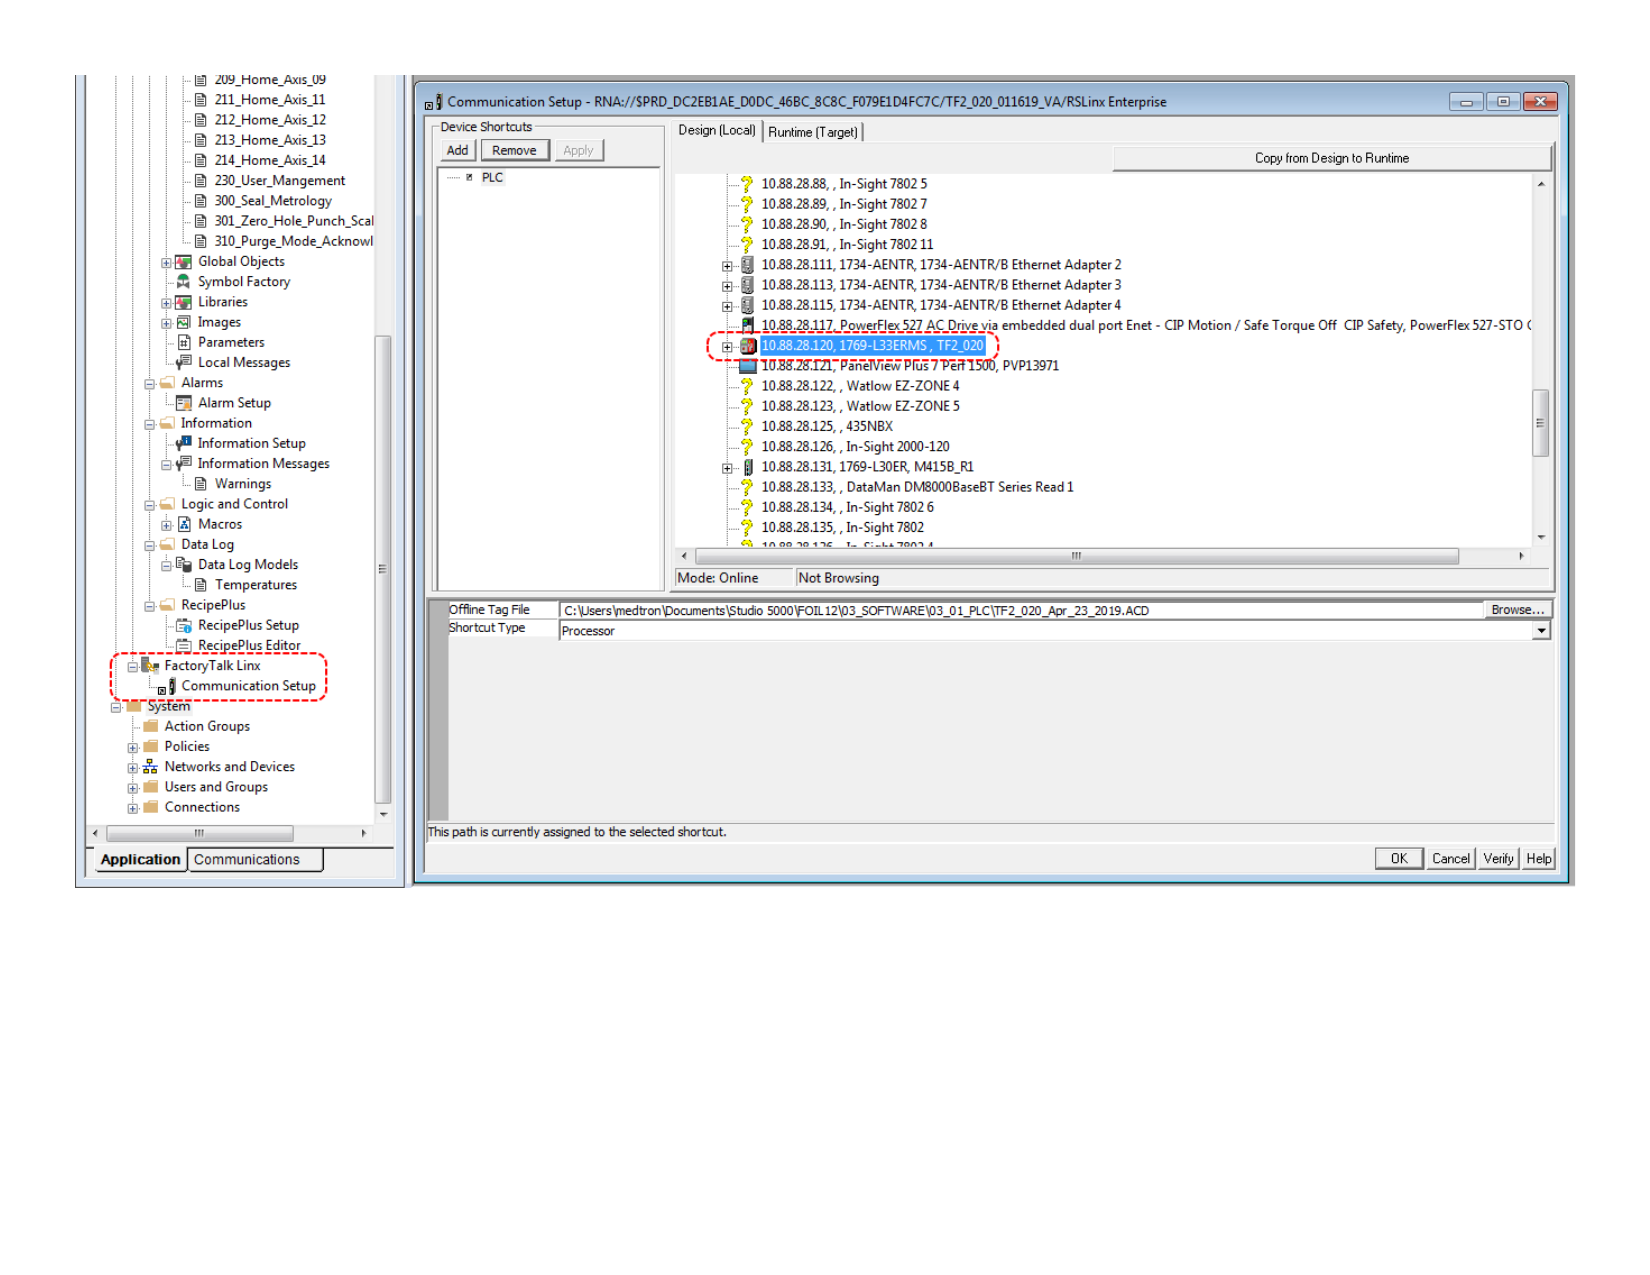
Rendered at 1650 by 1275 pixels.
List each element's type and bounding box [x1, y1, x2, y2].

picture [75, 75, 1575, 888]
